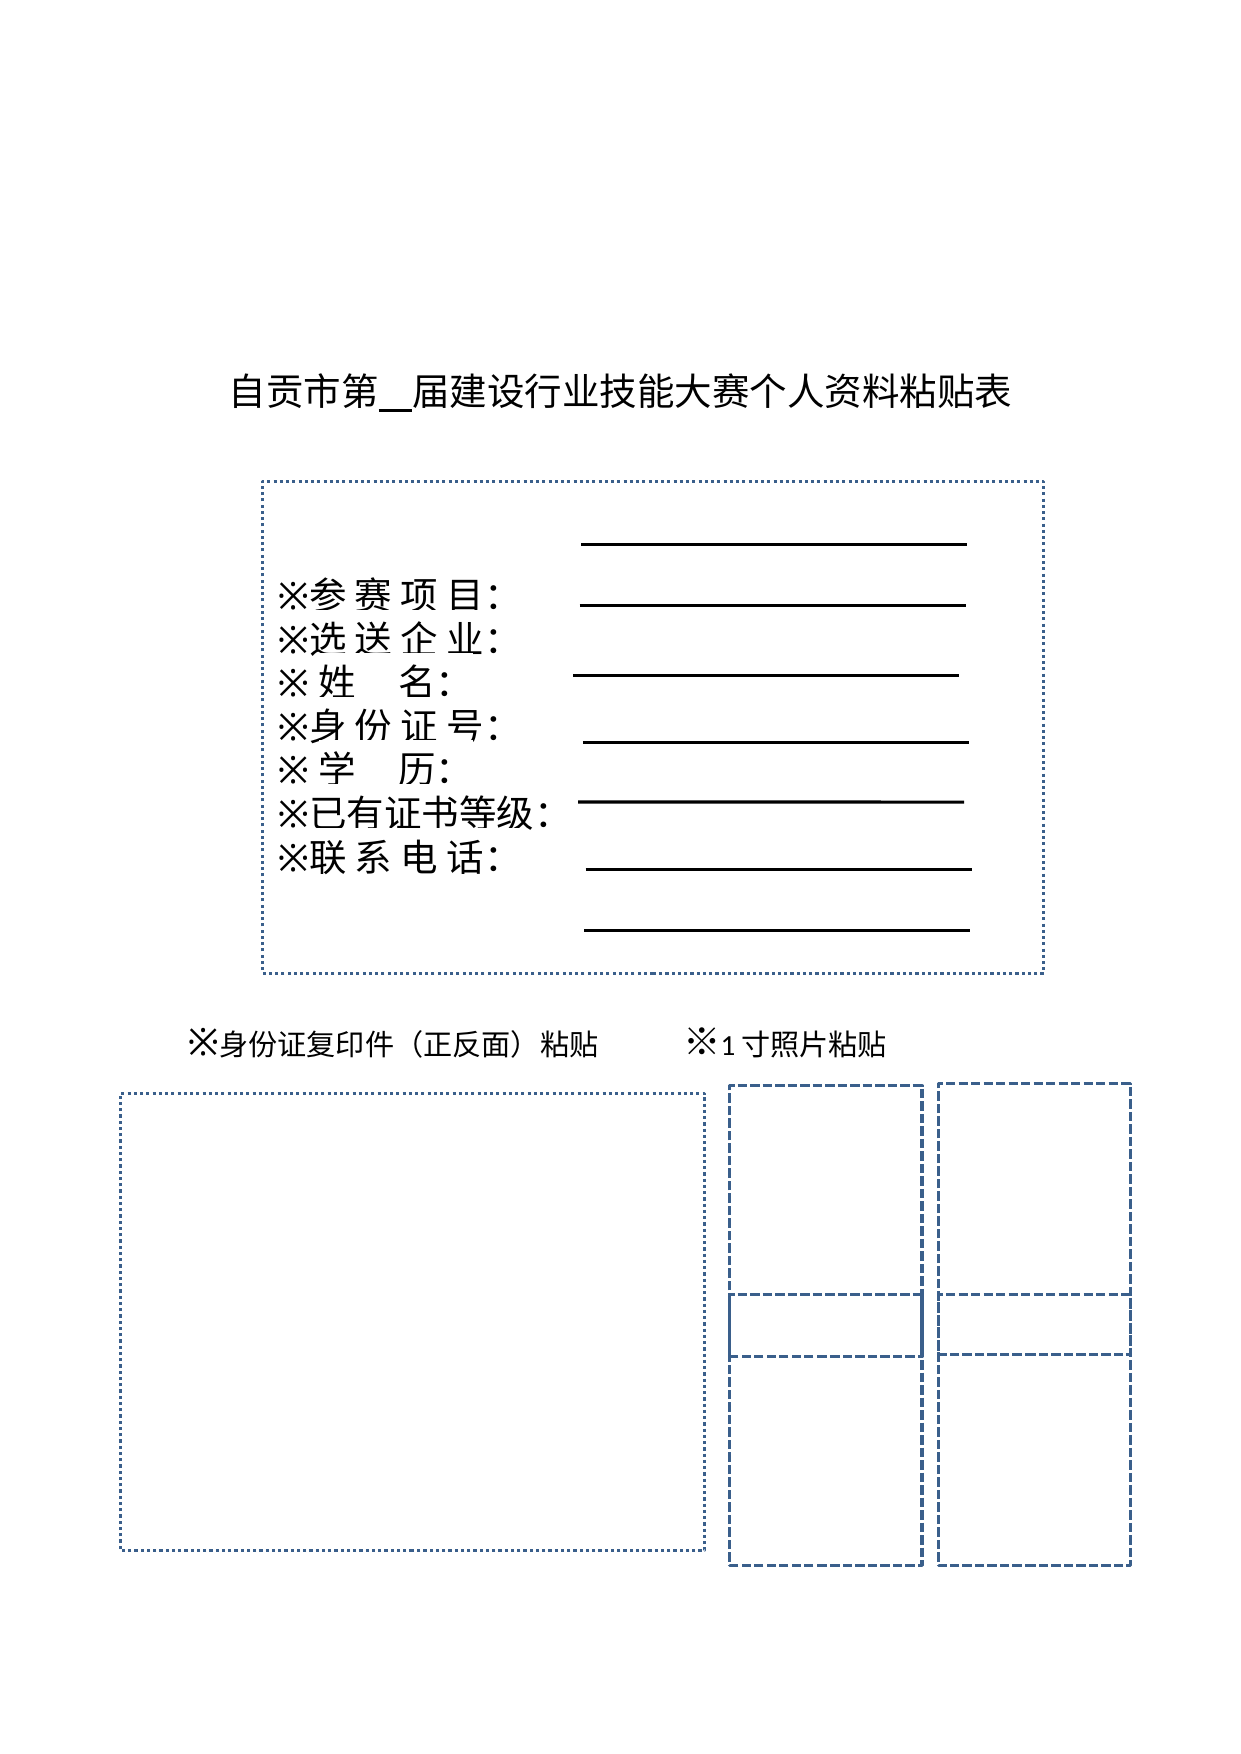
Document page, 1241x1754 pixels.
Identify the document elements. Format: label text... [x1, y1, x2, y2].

text 自贡市第 届建设行业技能大赛个人资料粘贴表 [187, 357, 1053, 422]
text ※身份证复印件（正反面）粘贴 ※1寸照片粘贴 [187, 1007, 1053, 1072]
